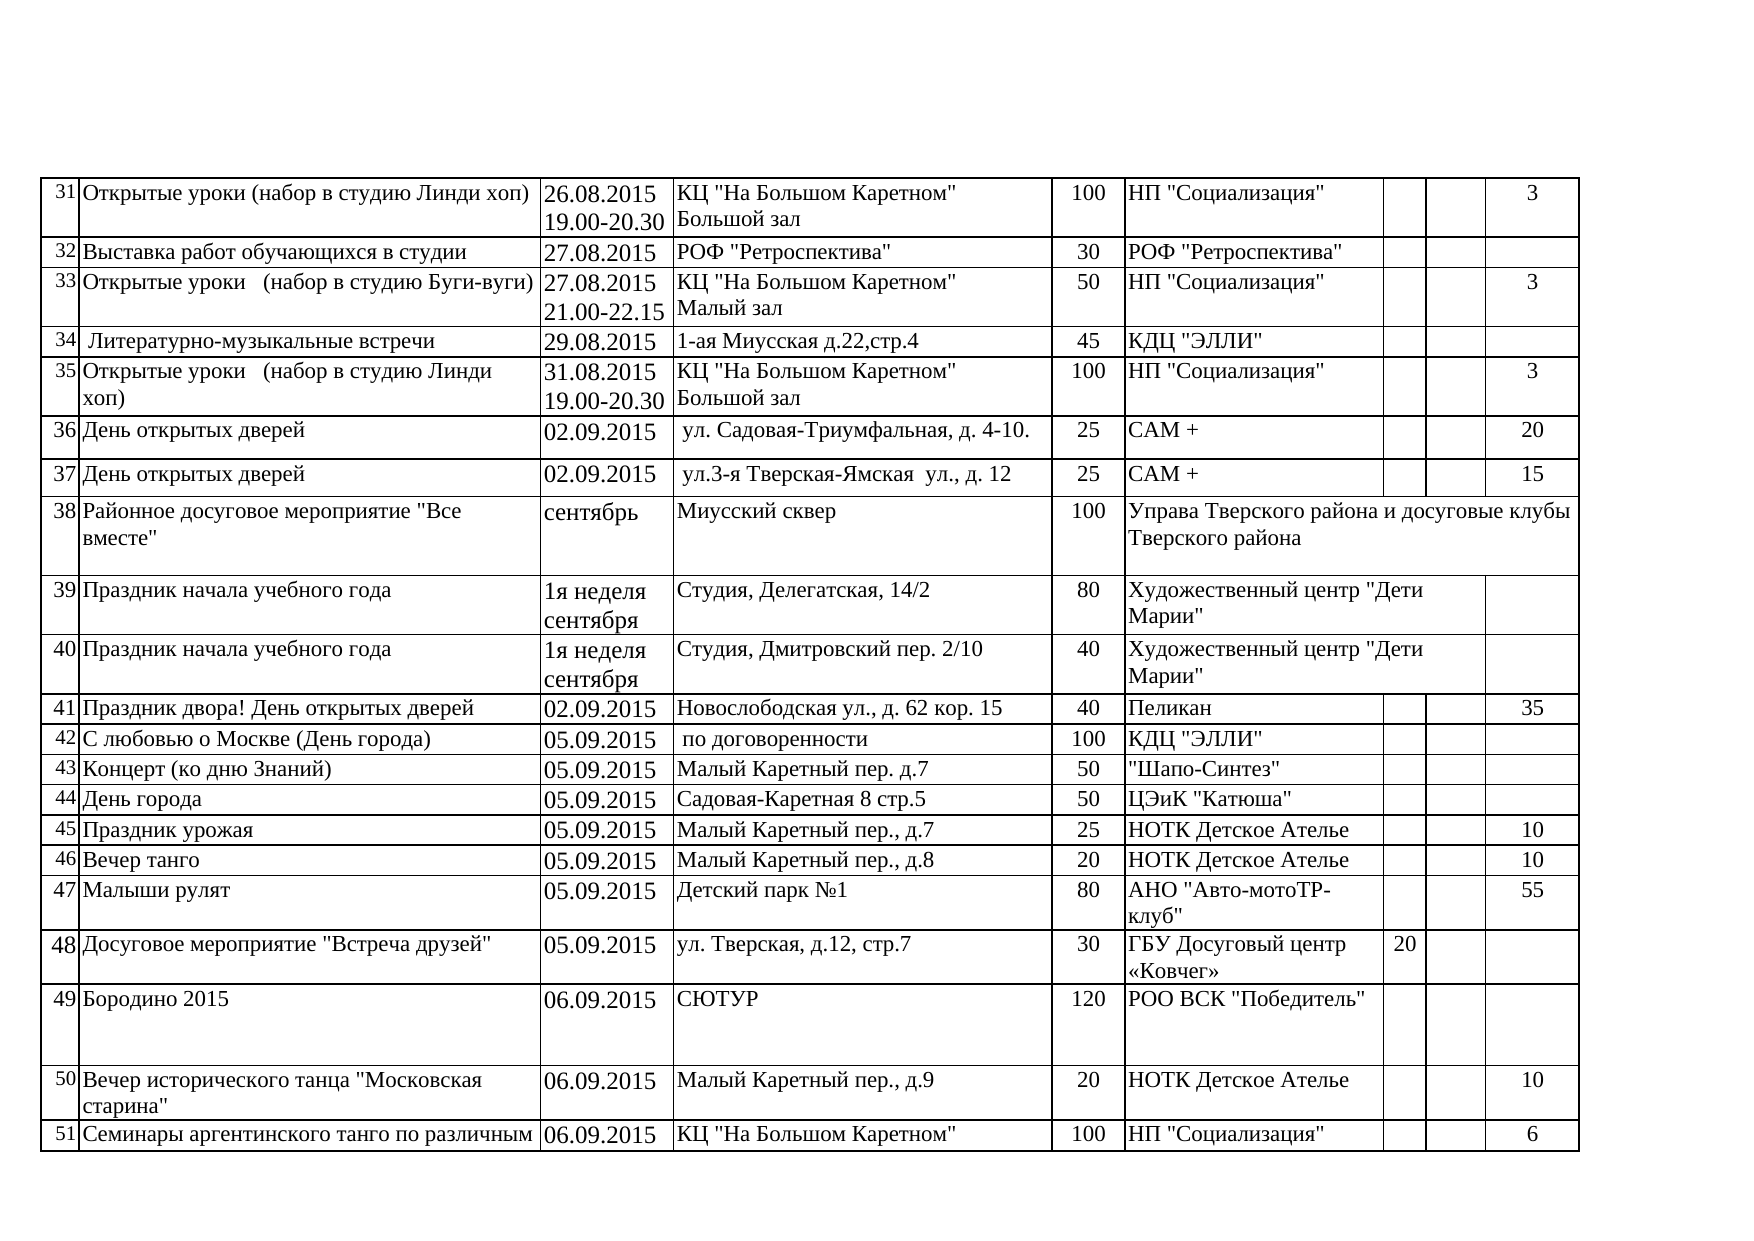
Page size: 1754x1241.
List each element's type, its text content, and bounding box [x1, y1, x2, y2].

table_cell 27.08.2015 [541, 238, 673, 267]
table_cell [1427, 1121, 1485, 1150]
table_cell КЦ "На Большом Каретном" Малый зал [674, 268, 1051, 326]
table_cell ЦЭиК "Катюша" [1126, 785, 1383, 814]
table_cell Бородино 2015 [80, 985, 540, 1065]
table_cell 15 [1486, 460, 1578, 496]
table_cell 48 [42, 931, 78, 983]
table_cell Праздник начала учебного года [80, 635, 540, 693]
table_cell 42 [42, 725, 78, 753]
table_cell Художественный центр "Дети Марии" [1126, 635, 1485, 693]
table_cell [1384, 460, 1425, 496]
table_cell 100 [1053, 179, 1124, 236]
table_cell НП "Социализация" [1126, 358, 1383, 415]
table_cell Районное досуговое мероприятие "Все вместе" [80, 497, 540, 575]
table_cell Праздник двора! День открытых дверей [80, 695, 540, 723]
table_cell [1384, 1121, 1425, 1150]
table_cell Малый Каретный пер., д.9 [674, 1066, 1051, 1119]
table_cell 31 [42, 179, 78, 236]
table_cell ул. Садовая-Триумфальная, д. 4-10. [674, 417, 1051, 458]
table_cell [1486, 327, 1578, 356]
table_cell КЦ "На Большом Каретном" Большой зал [674, 179, 1051, 236]
table_cell КДЦ "ЭЛЛИ" [1126, 725, 1383, 753]
table_cell ул.3-я Тверская-Ямская ул., д. 12 [674, 460, 1051, 496]
table_cell [1427, 816, 1485, 844]
table_cell [1486, 931, 1578, 983]
table_cell НП "Социализация" [1126, 268, 1383, 326]
table_cell [1384, 695, 1425, 723]
table_cell САМ + [1126, 417, 1383, 458]
table_cell 10 [1486, 846, 1578, 875]
table_cell Малый Каретный пер., д.7 [674, 816, 1051, 844]
table_cell САМ + [1126, 460, 1383, 496]
table_cell [1427, 846, 1485, 875]
table_cell РОФ "Ретроспектива" [1126, 238, 1383, 267]
table_cell СЮТУР [674, 985, 1051, 1065]
table_cell 35 [42, 358, 78, 415]
table_cell 6 [1486, 1121, 1578, 1150]
table_cell 44 [42, 785, 78, 814]
table_cell Открытые уроки (набор в студию Буги-вуги) [80, 268, 540, 326]
table_cell [1384, 1066, 1425, 1119]
table_cell НОТК Детское Ателье [1126, 846, 1383, 875]
table_cell 40 [1053, 695, 1124, 723]
table_cell сентябрь [541, 497, 673, 575]
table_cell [80, 1121, 540, 1150]
table_cell НОТК Детское Ателье [1126, 1066, 1383, 1119]
table_cell 100 [1053, 725, 1124, 753]
table_cell 27.08.2015 21.00-22.15 [541, 268, 673, 326]
table_cell Пеликан [1126, 695, 1383, 723]
table_cell Садовая-Каретная 8 стр.5 [674, 785, 1051, 814]
table_cell Открытые уроки (набор в студию Линди хоп) [80, 358, 540, 415]
table_cell [1427, 417, 1485, 458]
table_cell Малыши рулят [80, 876, 540, 929]
table_cell 100 [1053, 358, 1124, 415]
table_cell День открытых дверей [80, 460, 540, 496]
table_cell [1427, 695, 1485, 723]
table_cell НП "Социализация" [1126, 1121, 1383, 1150]
table_cell РОО ВСК "Победитель" [1126, 985, 1383, 1065]
table_cell 1-ая Миусская д.22,стр.4 [674, 327, 1051, 356]
table_cell [1427, 755, 1485, 784]
table_cell [1427, 460, 1485, 496]
table_cell Литературно-музыкальные встречи [80, 327, 540, 356]
table_cell 05.09.2015 [541, 755, 673, 784]
table_cell Малый Каретный пер., д.8 [674, 846, 1051, 875]
table_cell 05.09.2015 [541, 931, 673, 983]
table_cell Управа Тверского района и досуговые клубы Тверского района [1126, 497, 1578, 575]
table_cell 05.09.2015 [541, 846, 673, 875]
table_cell 1я неделя сентября [541, 576, 673, 634]
table_cell 20 [1053, 846, 1124, 875]
table_cell 3 [1486, 268, 1578, 326]
table_cell 33 [42, 268, 78, 326]
table_cell [1486, 725, 1578, 753]
table_cell Новослободская ул., д. 62 кор. 15 [674, 695, 1051, 723]
table_cell 34 [42, 327, 78, 356]
table_cell 120 [1053, 985, 1124, 1065]
table_cell НП "Социализация" [1126, 179, 1383, 236]
table_cell [1486, 985, 1578, 1065]
table_cell 20 [1053, 1066, 1124, 1119]
table_cell 02.09.2015 [541, 695, 673, 723]
table_cell 05.09.2015 [541, 785, 673, 814]
table_cell День открытых дверей [80, 417, 540, 458]
table_cell 43 [42, 755, 78, 784]
table_cell 32 [42, 238, 78, 267]
table_cell ГБУ Досуговый центр «Ковчег» [1126, 931, 1383, 983]
table_cell 25 [1053, 417, 1124, 458]
table_cell [1427, 1066, 1485, 1119]
table_cell [1427, 876, 1485, 929]
table_cell 55 [1486, 876, 1578, 929]
table_cell [1384, 358, 1425, 415]
table_cell 10 [1486, 816, 1578, 844]
table_cell 51 [42, 1121, 78, 1150]
table_cell 20 [1486, 417, 1578, 458]
table_cell КДЦ "ЭЛЛИ" [1126, 327, 1383, 356]
table_cell Выставка работ обучающихся в студии [80, 238, 540, 267]
table_cell [1427, 931, 1485, 983]
table_cell С любовью о Москве (День города) [80, 725, 540, 753]
table_cell "Шапо-Синтез" [1126, 755, 1383, 784]
table_cell [1384, 816, 1425, 844]
table_cell НОТК Детское Ателье [1126, 816, 1383, 844]
table_cell 40 [42, 635, 78, 693]
table_cell 1я неделя сентября [541, 635, 673, 693]
table_cell 100 [1053, 497, 1124, 575]
table_cell [1486, 755, 1578, 784]
table_cell [1486, 576, 1578, 634]
table_cell [1427, 725, 1485, 753]
table_cell [1384, 876, 1425, 929]
table_cell [1384, 268, 1425, 326]
table_cell по договоренности [674, 725, 1051, 753]
table_cell 50 [1053, 785, 1124, 814]
table_cell 05.09.2015 [541, 725, 673, 753]
table_cell 80 [1053, 576, 1124, 634]
table_cell 41 [42, 695, 78, 723]
table_cell РОФ "Ретроспектива" [674, 238, 1051, 267]
table_cell Миусский сквер [674, 497, 1051, 575]
table_cell 05.09.2015 [541, 876, 673, 929]
table_cell 31.08.2015 19.00-20.30 [541, 358, 673, 415]
table_cell 26.08.2015 19.00-20.30 [541, 179, 673, 236]
table_cell 29.08.2015 [541, 327, 673, 356]
table_cell [1427, 785, 1485, 814]
table_cell 05.09.2015 [541, 816, 673, 844]
table_cell День города [80, 785, 540, 814]
table_cell 49 [42, 985, 78, 1065]
table_cell 30 [1053, 238, 1124, 267]
table_cell Праздник урожая [80, 816, 540, 844]
table_cell 50 [1053, 268, 1124, 326]
table_cell Досуговое мероприятие "Встреча друзей" [80, 931, 540, 983]
table_cell Студия, Дмитровский пер. 2/10 [674, 635, 1051, 693]
table_cell 40 [1053, 635, 1124, 693]
table_cell [1384, 985, 1425, 1065]
table_cell Студия, Делегатская, 14/2 [674, 576, 1051, 634]
table_cell Художественный центр "Дети Марии" [1126, 576, 1485, 634]
table_cell КЦ "На Большом Каретном" Большой зал [674, 358, 1051, 415]
table_cell 02.09.2015 [541, 460, 673, 496]
table_cell 25 [1053, 460, 1124, 496]
table_cell 35 [1486, 695, 1578, 723]
table_cell 06.09.2015 [541, 985, 673, 1065]
table_cell [1486, 238, 1578, 267]
table_cell 30 [1053, 931, 1124, 983]
table_cell [1384, 238, 1425, 267]
table_cell 36 [42, 417, 78, 458]
table_cell Вечер танго [80, 846, 540, 875]
table_cell 38 [42, 497, 78, 575]
table_cell [1384, 846, 1425, 875]
table_cell [1427, 238, 1485, 267]
table_cell [1384, 327, 1425, 356]
table_cell 20 [1384, 931, 1425, 983]
table_cell [1384, 725, 1425, 753]
table_cell [1427, 268, 1485, 326]
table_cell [674, 1121, 1051, 1150]
table_cell Праздник начала учебного года [80, 576, 540, 634]
table_cell [1486, 785, 1578, 814]
table_cell 37 [42, 460, 78, 496]
table_cell Вечер исторического танца "Московская старина" [80, 1066, 540, 1119]
table_cell ул. Тверская, д.12, стр.7 [674, 931, 1051, 983]
table_cell [1384, 785, 1425, 814]
table_cell АНО "Авто-мотоТР-клуб" [1126, 876, 1383, 929]
table_cell [1427, 358, 1485, 415]
table_cell 02.09.2015 [541, 417, 673, 458]
table_cell 100 [1053, 1121, 1124, 1150]
table_cell 06.09.2015 [541, 1066, 673, 1119]
table_cell 46 [42, 846, 78, 875]
table_cell 45 [42, 816, 78, 844]
table_cell 10 [1486, 1066, 1578, 1119]
table_cell 3 [1486, 358, 1578, 415]
table_cell 47 [42, 876, 78, 929]
table_cell 3 [1486, 179, 1578, 236]
table_cell 25 [1053, 816, 1124, 844]
table_cell [1384, 417, 1425, 458]
table_cell Концерт (ко дню Знаний) [80, 755, 540, 784]
table_cell Малый Каретный пер. д.7 [674, 755, 1051, 784]
table_cell 45 [1053, 327, 1124, 356]
table_cell [1486, 635, 1578, 693]
table_cell [1427, 179, 1485, 236]
table_cell 80 [1053, 876, 1124, 929]
table_cell [1384, 179, 1425, 236]
table_cell 39 [42, 576, 78, 634]
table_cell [541, 1121, 673, 1150]
table_cell Детский парк №1 [674, 876, 1051, 929]
table_cell [1384, 755, 1425, 784]
table_cell 50 [42, 1066, 78, 1119]
table_cell [1427, 327, 1485, 356]
table_cell [1427, 985, 1485, 1065]
table_cell 50 [1053, 755, 1124, 784]
table_cell Открытые уроки (набор в студию Линди хоп) [80, 179, 540, 236]
